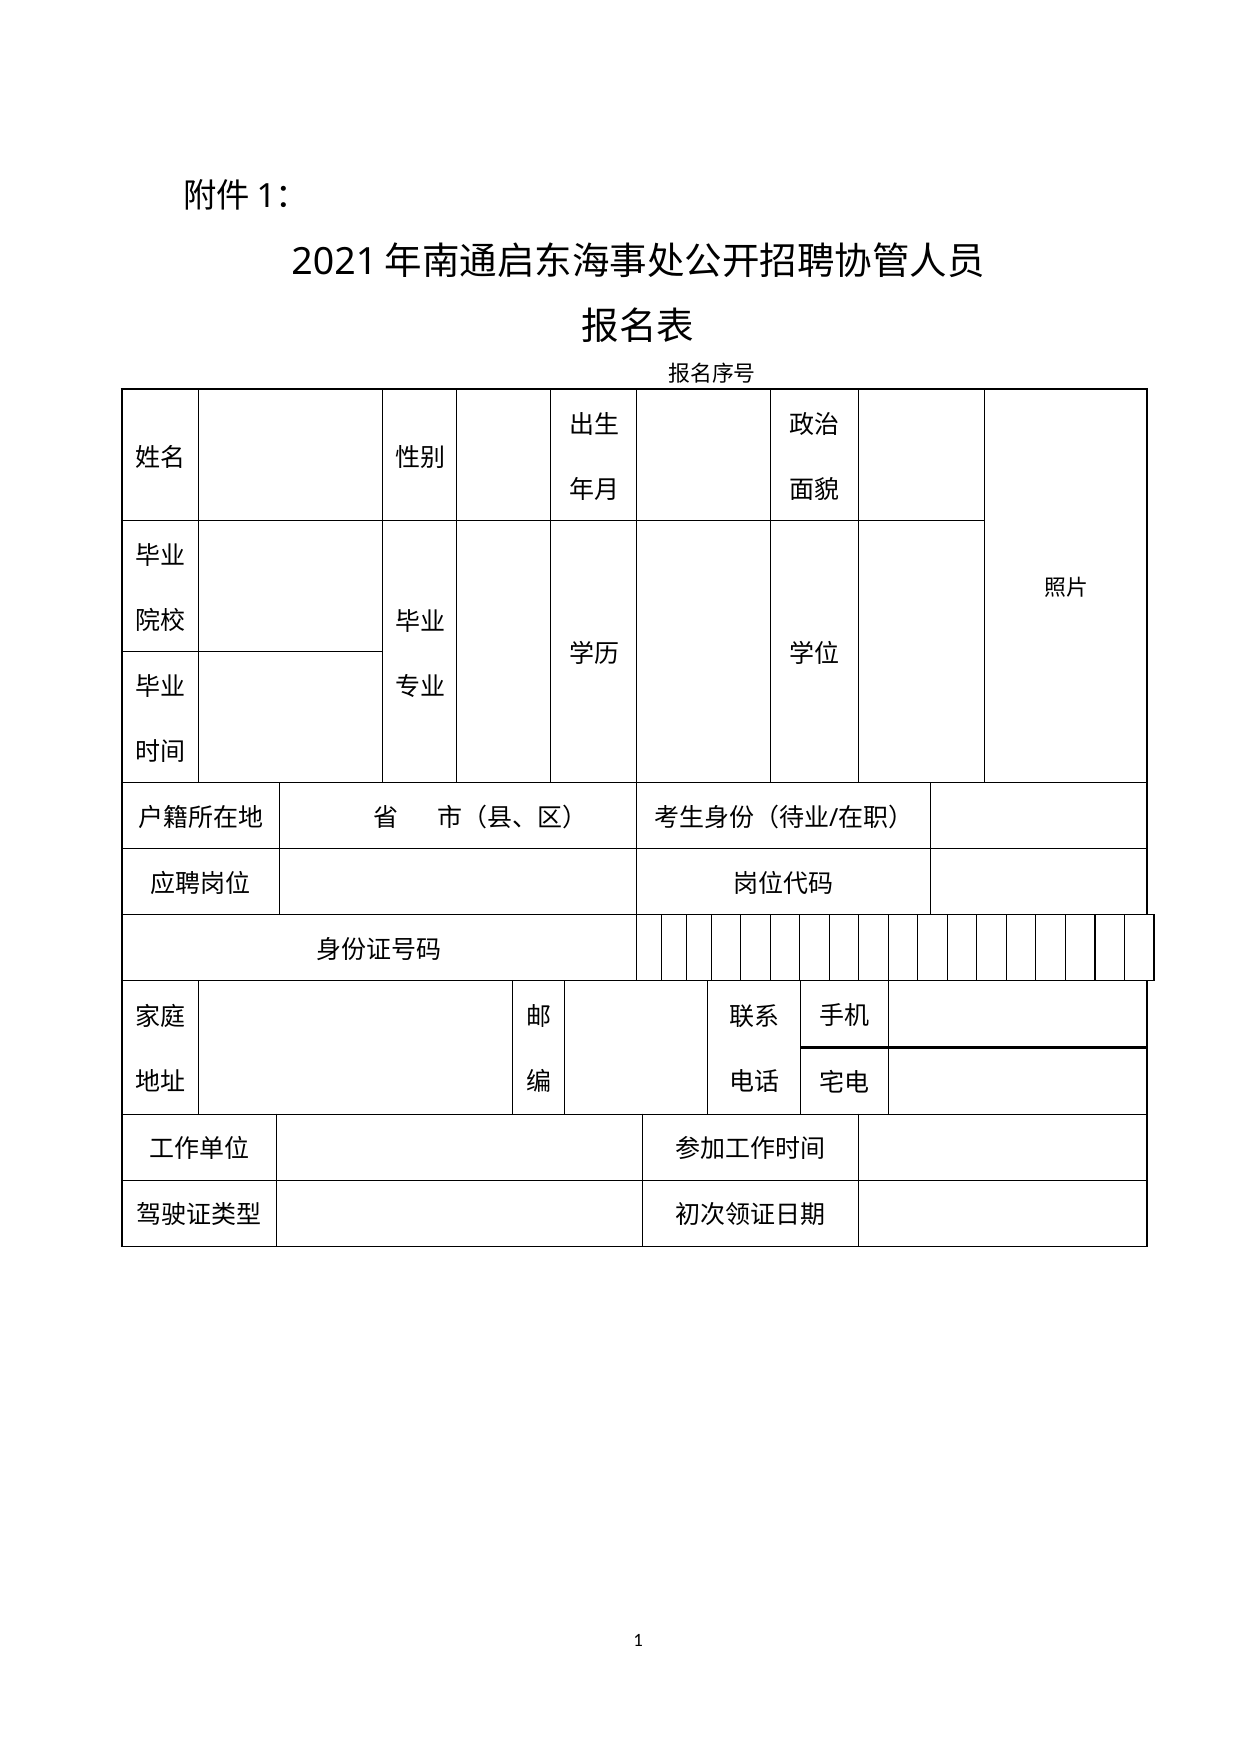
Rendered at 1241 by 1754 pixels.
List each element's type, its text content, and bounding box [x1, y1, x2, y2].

table_cell [1096, 915, 1124, 980]
table_cell [977, 915, 1006, 980]
table_header 出生 年月 [551, 390, 636, 520]
table_cell [800, 915, 829, 980]
table_cell [830, 915, 858, 980]
table_header [859, 390, 984, 520]
table_cell [637, 521, 770, 782]
table_header [637, 390, 770, 520]
table_cell [918, 915, 947, 980]
table_cell [280, 849, 636, 914]
table_cell [1125, 915, 1153, 980]
table_cell [931, 783, 1146, 848]
table_cell [948, 915, 976, 980]
table_cell [199, 981, 512, 1113]
table_cell [889, 915, 917, 980]
table_cell [277, 1115, 642, 1179]
table_cell [637, 915, 661, 980]
table_cell 岗位代码 [637, 849, 930, 914]
table_cell 毕业专业 [383, 521, 456, 782]
table_cell [889, 981, 1146, 1046]
table_cell [1066, 915, 1094, 980]
table_cell 身份证号码 [123, 915, 636, 980]
table_cell [1007, 915, 1035, 980]
table_cell 宅电 [801, 1049, 888, 1113]
table_cell 初次领证日期 [643, 1181, 858, 1246]
table_cell 考生身份（待业/在职） [637, 783, 930, 848]
text 报名序号 [183, 356, 1092, 388]
table_cell 家庭地址 [123, 981, 198, 1113]
table_cell 邮编 [513, 981, 564, 1113]
text 报名表 [183, 291, 1092, 356]
table_cell [712, 915, 740, 980]
table_cell [565, 981, 707, 1113]
table_cell 应聘岗位 [123, 849, 279, 914]
table_cell [859, 1115, 1146, 1179]
table_cell [741, 915, 770, 980]
table_cell [859, 1181, 1146, 1246]
table_cell 学历 [551, 521, 636, 782]
table_cell [662, 915, 686, 980]
table_cell [199, 521, 382, 651]
text 附件1： [183, 161, 1092, 226]
table_cell 联系 电话 [708, 981, 800, 1113]
table_cell 参加工作时间 [643, 1115, 858, 1179]
table_cell 毕业 院校 [123, 521, 198, 651]
table_header 姓名 [123, 390, 198, 520]
table_header 政治面貌 [771, 390, 858, 520]
table_cell 驾驶证类型 [123, 1181, 276, 1246]
table_cell 省 市（县、区） [280, 783, 636, 848]
table_header [199, 390, 382, 520]
table_cell [199, 652, 382, 782]
table_cell [889, 1049, 1146, 1113]
table_header 性别 [383, 390, 456, 520]
table_cell [687, 915, 711, 980]
table_cell [457, 521, 550, 782]
table_header 照片 [985, 390, 1146, 782]
table_cell [931, 849, 1146, 914]
table_cell 工作单位 [123, 1115, 276, 1179]
table_cell [771, 915, 799, 980]
table_cell [277, 1181, 642, 1246]
table_cell [1036, 915, 1065, 980]
table_cell 学位 [771, 521, 858, 782]
table_cell 手机 [801, 981, 888, 1046]
table_header [457, 390, 550, 520]
table_cell 毕业 时间 [123, 652, 198, 782]
table_cell [859, 915, 888, 980]
text 2021年南通启东海事处公开招聘协管人员 [183, 226, 1092, 291]
table_cell [859, 521, 984, 782]
table_cell 户籍所在地 [123, 783, 279, 848]
